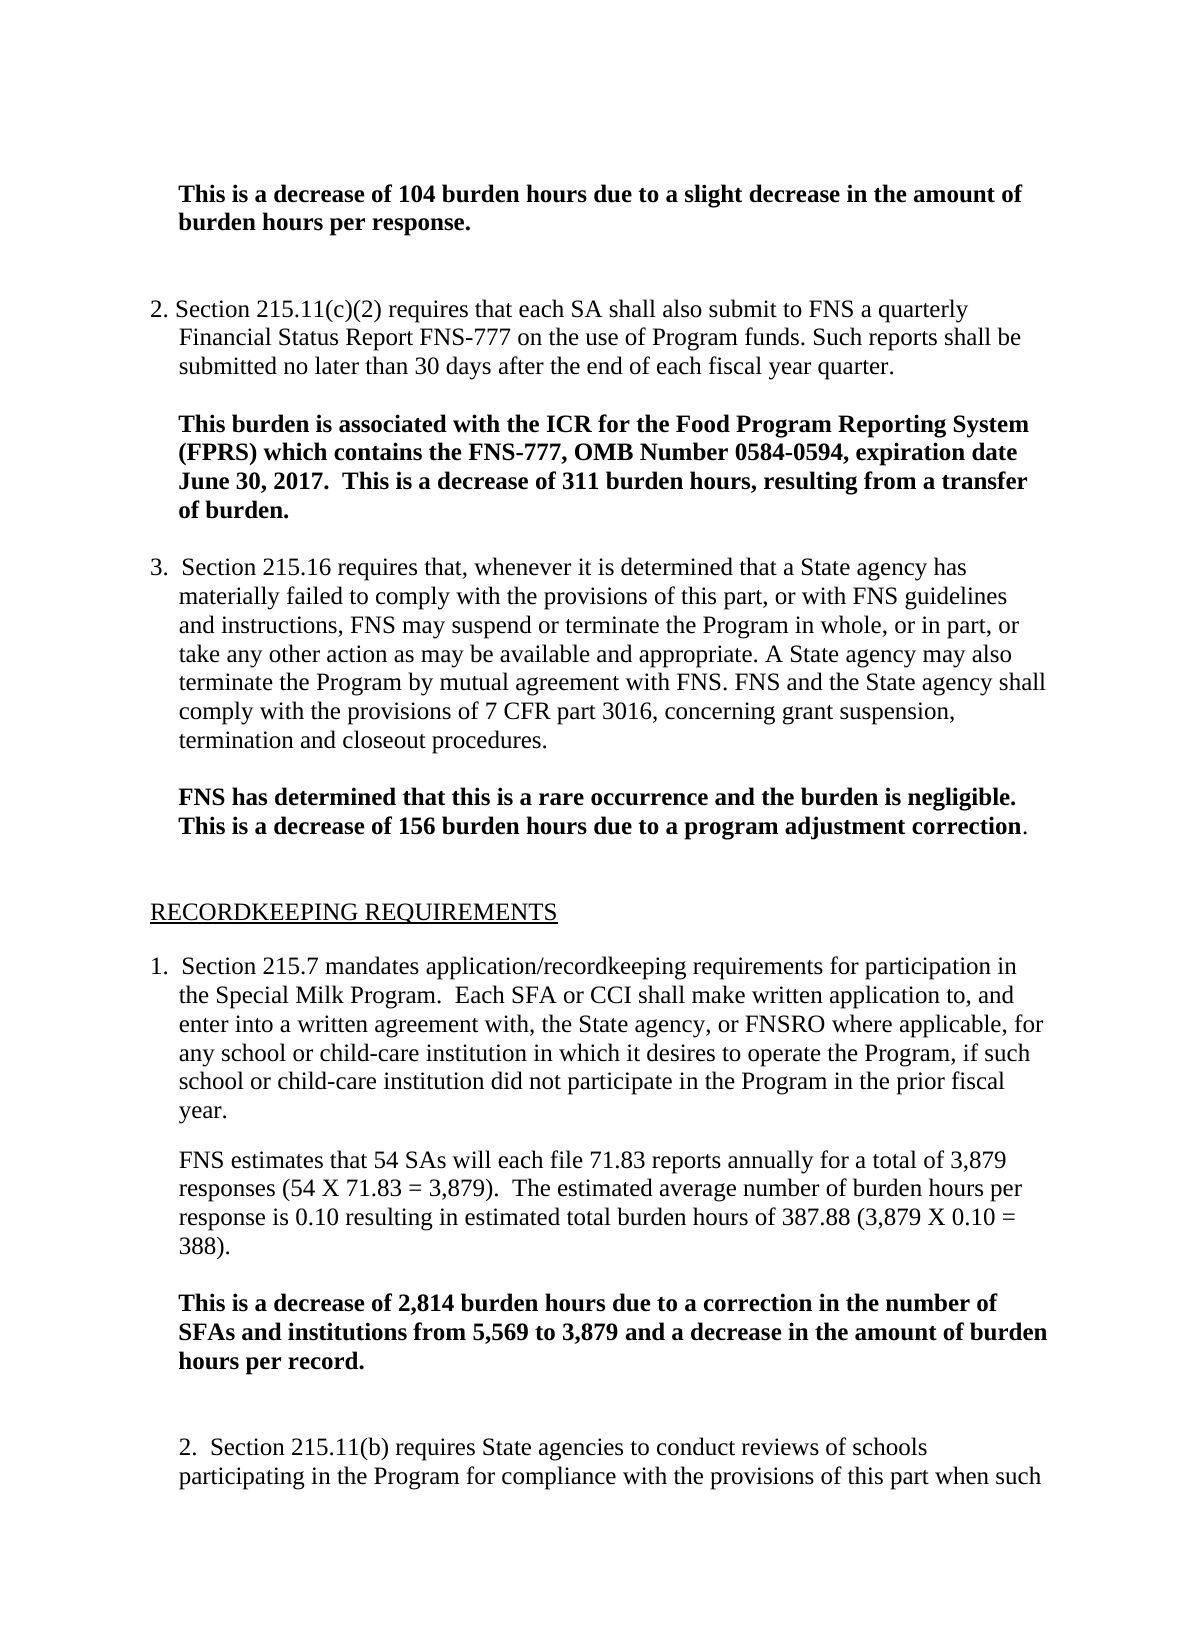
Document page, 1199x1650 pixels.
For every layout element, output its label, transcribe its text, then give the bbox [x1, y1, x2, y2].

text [178, 1432, 1049, 1490]
text FNS estimates that 54 SAs will each file 71.83 reports annually for a total of 3,879 responses (54 X 71.83 = 3,879). The estimated average number of burden hours per response is 0.10 resulting in estimated total burden hours of 387.88 (3,879 X 0.10 = 388). [150, 1145, 1049, 1260]
text 1. Section 215.7 mandates application/recordkeeping requirements for participation in the Special Milk Program. Each SFA or CCI shall make written application to, and enter into a written agreement with, the State agency, or FNSRO where applicable, for any school or child-care institution in which it desires to operate the Program, if such school or child-care institution did not participate in the Program in the prior fiscal year. [150, 951, 1049, 1124]
text 2. Section 215.11(c)(2) requires that each SA shall also submit to FNS a quarterly Financial Status Report FNS-777 on the use of Program funds. Such reports shall be submitted no later than 30 days after the end of each fiscal year quarter. [150, 294, 1049, 380]
text This is a decrease of 104 burden hours due to a slight decrease in the amount of burden hours per response. [178, 179, 1049, 236]
text This is a decrease of 2,814 burden hours due to a correction in the number of SFAs and institutions from 5,569 to 3,879 and a decrease in the amount of burden hours per record. [178, 1288, 1049, 1375]
text 3. Section 215.16 requires that, whenever it is determined that a State agency has materially failed to comply with the provisions of this part, or with FNS guidelines and instructions, FNS may suspend or terminate the Program in whole, or in part, or take any other action as may be available and appropriate. A State agency may also terminate the Program by mutual agreement with FNS. FNS and the State agency shall comply with the provisions of 7 CFR part 3016, concerning grant suspension, termination and closeout procedures. [150, 552, 1049, 754]
text This is a decrease of 156 burden hours due to a program adjustment correction. [178, 811, 1049, 840]
text FNS has determined that this is a rare occurrence and the burden is negligible. [178, 782, 1049, 811]
text RECORDKEEPING REQUIREMENTS [150, 897, 1049, 926]
text This burden is associated with the ICR for the Food Program Reporting System (FPRS) which contains the FNS-777, OMB Number 0584-0594, expiration date June 30, 2017. This is a decrease of 311 burden hours, resulting from a transfer of burden. [178, 409, 1049, 524]
